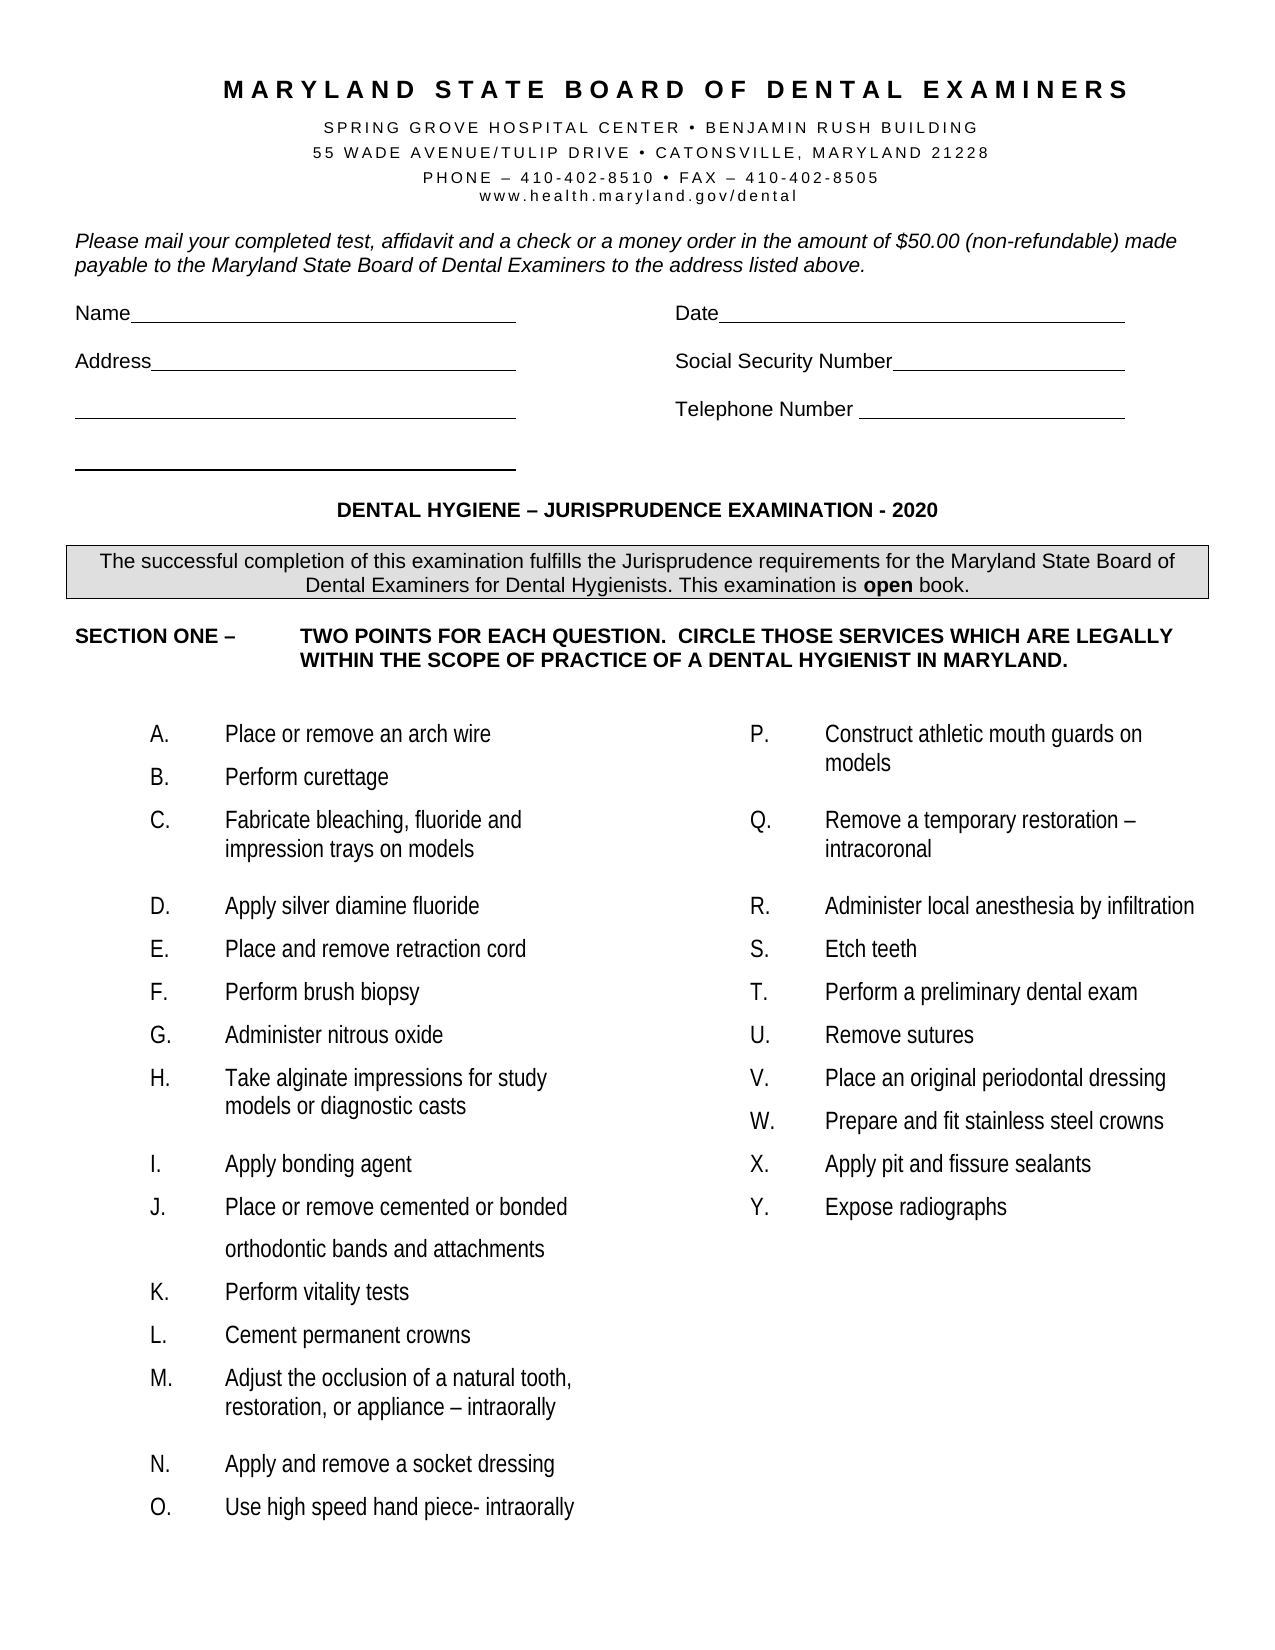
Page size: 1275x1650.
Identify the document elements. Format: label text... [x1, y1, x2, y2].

list Place or remove cemented or bonded orthodontic bands and attachments [150, 1192, 600, 1263]
list Perform curettage [150, 762, 600, 791]
list Construct athletic mouth guards on models [750, 719, 1200, 777]
text www.health.maryland.gov/dental [75, 187, 1200, 205]
list Use high speed hand piece- intraorally [150, 1492, 600, 1521]
list Administer local anesthesia by infiltration [750, 891, 1200, 920]
text maryland state board of dental examiners [75, 75, 1200, 104]
text Address Social Security Number [75, 349, 1200, 373]
list Apply bonding agent [150, 1149, 600, 1177]
text Name Date [75, 301, 1200, 325]
list Fabricate bleaching, fluoride and impression trays on models [150, 805, 600, 862]
list Expose radiographs [750, 1192, 1200, 1220]
text The successful completion of this examination fulfills the Jurisprudence requirements for the Maryland State Board of Dental Examiners for Dental Hygienists. This examination is open book. [67, 546, 1208, 598]
subtitle DENTAL HYGIENE – JURISPRUDENCE EXAMINATION - 2020 [75, 497, 1200, 521]
list Apply pit and fissure sealants [750, 1149, 1200, 1177]
list Administer nitrous oxide [150, 1020, 600, 1048]
text phone – 410-402-8510 fax – 410-402-8505 [75, 162, 1225, 187]
list Cement permanent crowns [150, 1320, 600, 1349]
text Telephone Number [75, 397, 1200, 421]
list Apply silver diamine fluoride [150, 891, 600, 920]
list Take alginate impressions for study models or diagnostic casts [150, 1063, 600, 1120]
text SPRING GROVE HOSPITAL CENTER BENJAMIN RUSH BUILDING [75, 112, 1225, 137]
list Place or remove an arch wire [150, 719, 600, 748]
text Please mail your completed test, affidavit and a check or a money order in the amount of $50.00 (non-refundable) made payable to the Maryland State Board of Dental Examiners to the address listed above. [75, 229, 1200, 277]
list Remove a temporary restoration – intracoronal [750, 805, 1200, 862]
list Place an original periodontal dressing [750, 1063, 1200, 1091]
list Perform brush biopsy [150, 977, 600, 1006]
list Apply and remove a socket dressing [150, 1449, 600, 1478]
list Perform a preliminary dental exam [750, 977, 1200, 1006]
list Remove sutures [750, 1020, 1200, 1048]
list Perform vitality tests [150, 1277, 600, 1306]
text 55 wade avenue/TULIP DRIVE CATONSVILLE, Maryland 21228 [75, 137, 1225, 162]
list Prepare and fit stainless steel crowns [750, 1106, 1200, 1134]
list Etch teeth [750, 934, 1200, 963]
list Place and remove retraction cord [150, 934, 600, 963]
text SECTION ONE – TWO POINTS FOR EACH QUESTION. CIRCLE THOSE SERVICES WHICH ARE LEGALLY WITHIN THE SCOPE OF PRACTICE OF A DENTAL HYGIENIST IN MARYLAND. [75, 623, 1200, 671]
list Adjust the occlusion of a natural tooth, restoration, or appliance – intraorally [150, 1363, 600, 1421]
